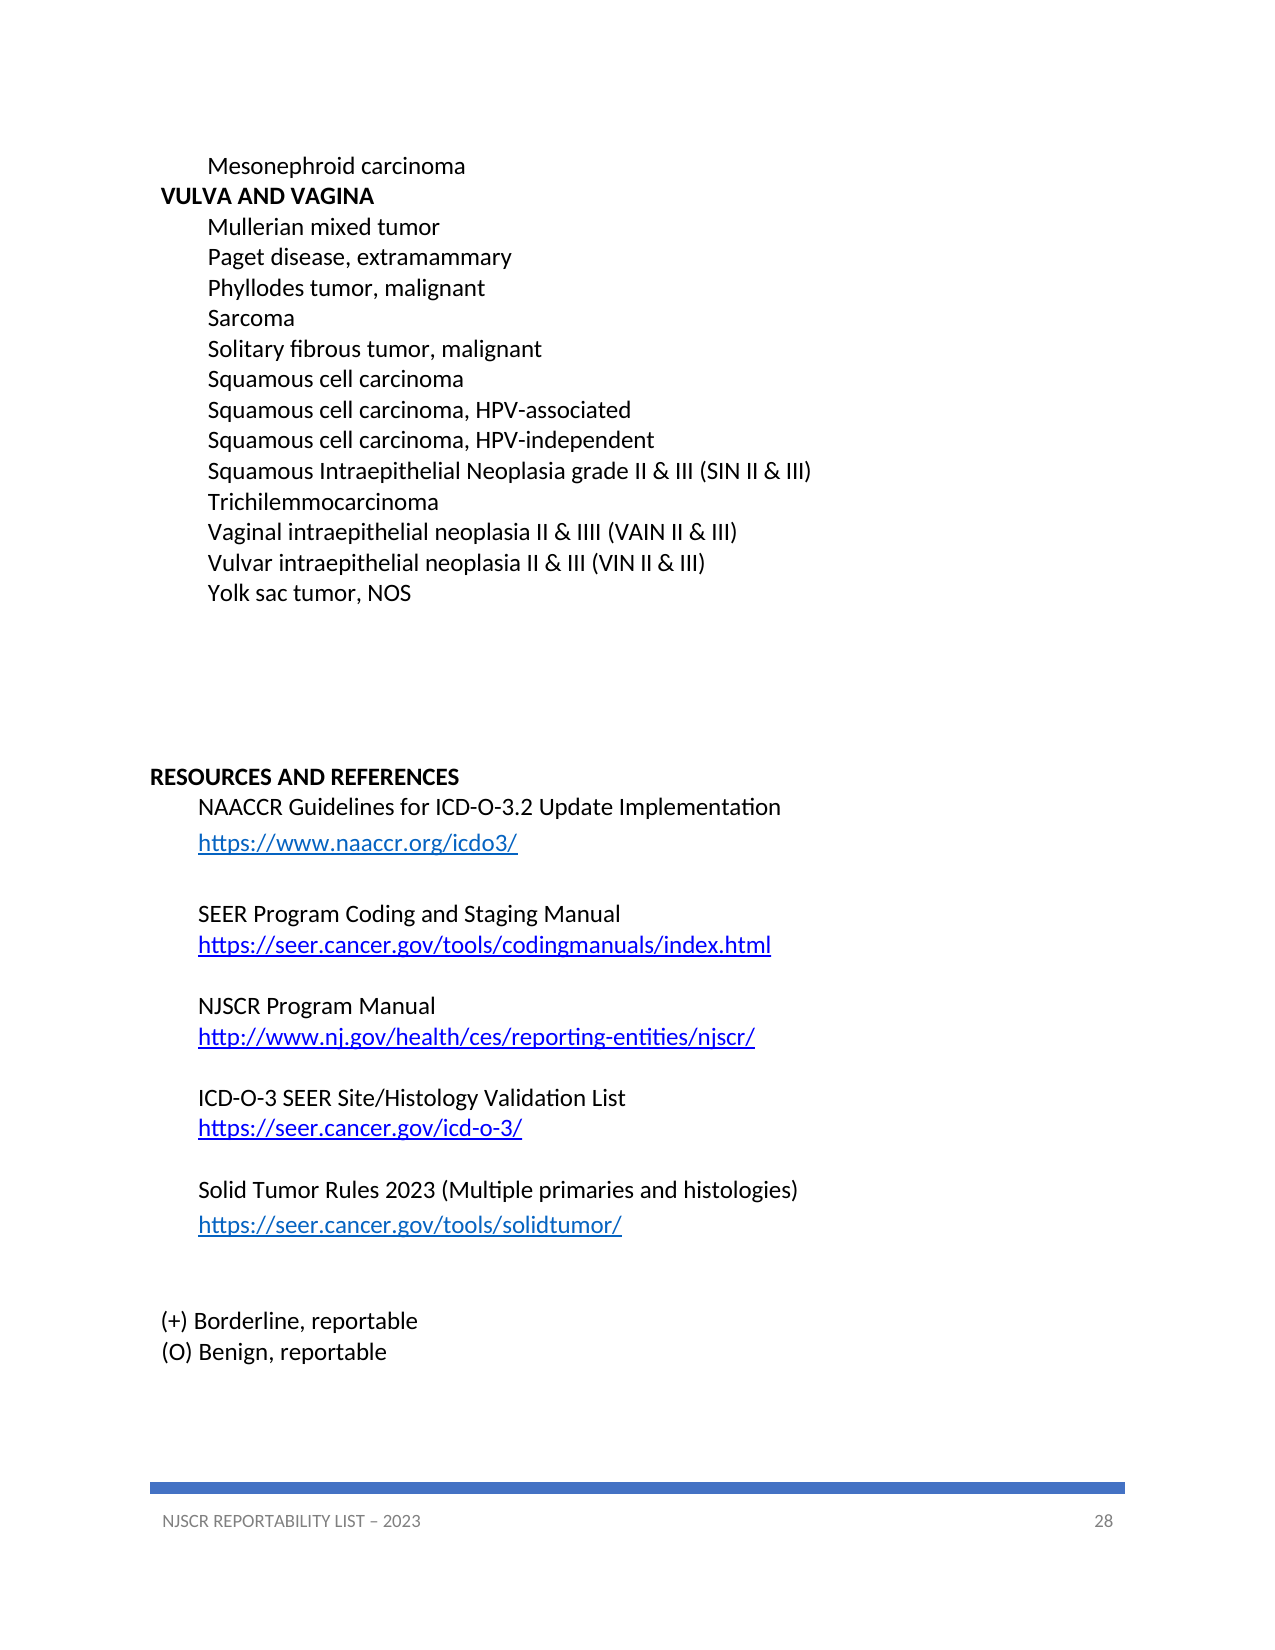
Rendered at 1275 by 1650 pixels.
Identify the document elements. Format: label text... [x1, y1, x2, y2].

text Vaginal intraepithelial neoplasia II & IIII (VAIN II & III) [208, 516, 797, 547]
text RESOURCES AND REFERENCES [150, 761, 1125, 791]
subtitle Solid Tumor Rules 2023 (Multiple primaries and histologies) [198, 1174, 1125, 1205]
text Paget disease, extramammary Phyllodes tumor, malignant [208, 242, 554, 303]
text Vulvar intraepithelial neoplasia II & III (VIN II & III) [208, 547, 759, 577]
text Squamous cell carcinoma [161, 364, 1125, 394]
text (O) Benign, reportable [150, 1336, 1125, 1367]
text ICD-O-3 SEER Site/Histology Validation List https://seer.cancer.gov/icd-o-3/ [198, 1082, 630, 1143]
text Mesonephroid carcinoma [207, 150, 656, 181]
text Mullerian mixed tumor [207, 211, 656, 242]
text Sarcoma [208, 303, 554, 333]
text https://www.naaccr.org/icdo3/ [198, 827, 1067, 857]
text NJSCR Program Manual http://www.nj.gov/health/ces/reporting-entities/njscr/ [198, 990, 765, 1051]
text NAACCR Guidelines for ICD-O-3.2 Update Implementation [198, 791, 825, 822]
text https://seer.cancer.gov/tools/solidtumor/ [196, 1209, 1125, 1239]
text Trichilemmocarcinoma [208, 486, 796, 516]
text (+) Borderline, reportable [160, 1306, 1125, 1336]
text Squamous cell carcinoma, HPV-independent [161, 425, 1125, 455]
text Squamous Intraepithelial Neoplasia grade II & III (SIN II & III) [208, 455, 872, 486]
text Solitary fibrous tumor, malignant [161, 333, 1125, 364]
text Yolk sac tumor, NOS [208, 577, 624, 608]
text SEER Program Coding and Staging Manual https://seer.cancer.gov/tools/codingmanuals/index.html [198, 899, 1067, 960]
text Squamous cell carcinoma, HPV-associated [161, 394, 1125, 425]
text VULVA AND VAGINA [161, 181, 1125, 211]
